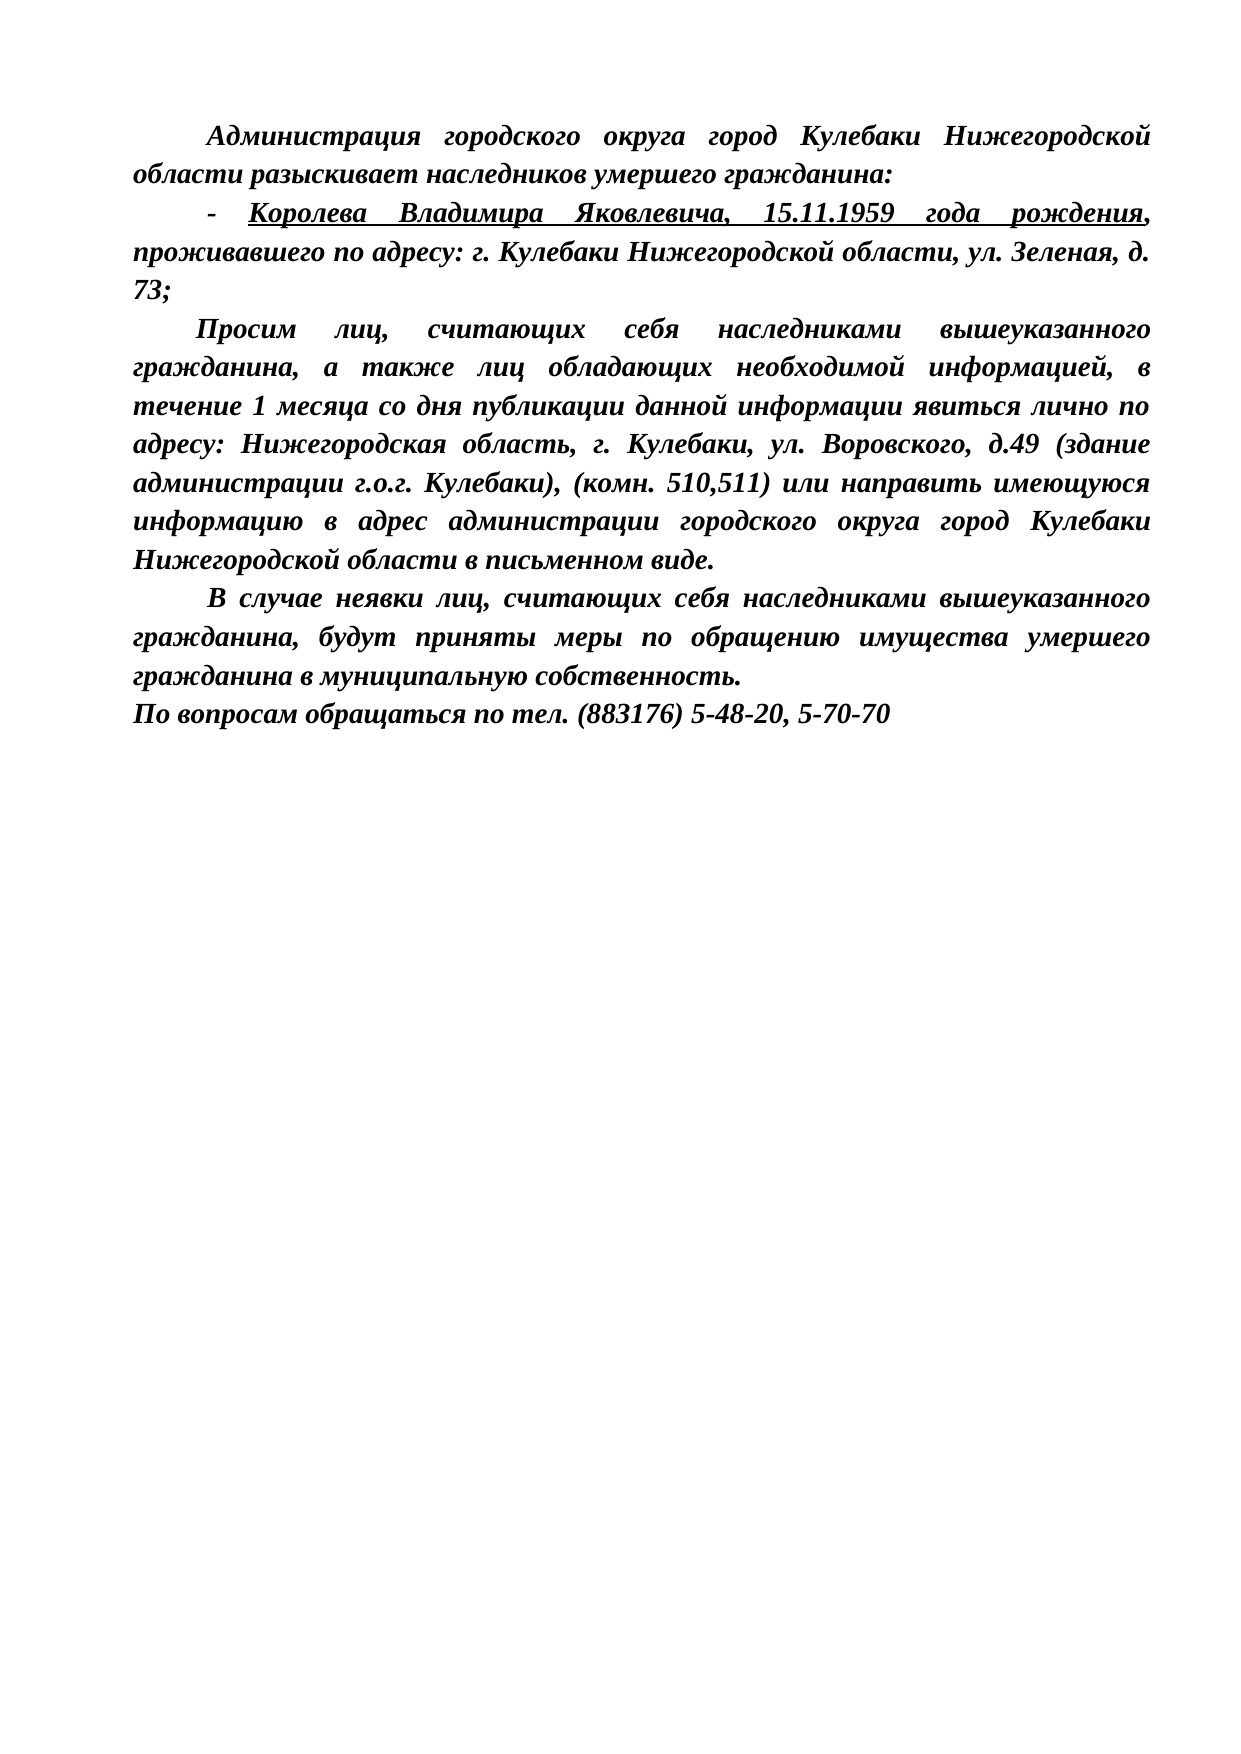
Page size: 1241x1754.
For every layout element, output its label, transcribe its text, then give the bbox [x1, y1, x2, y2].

text - Королева Владимира Яковлевича, 15.11.1959 года рождения, проживавшего по адресу: г. Кулебаки Нижегородской области, ул. Зеленая, д. 73; [133, 195, 1152, 306]
text Администрация городского округа город Кулебаки Нижегородской области разыскивает наследников умершего гражданина: [133, 118, 1152, 190]
text Просим лиц, считающих себя наследниками вышеуказанного гражданина, а также лиц обладающих необходимой информацией, в течение 1 месяца со дня публикации данной информации явиться лично по адресу: Нижегородская область, г. Кулебаки, ул. Воровского, д.49 (здание администрации г.о.г. Кулебаки), (комн. 510,511) или направить имеющуюся информацию в адрес администрации городского округа город Кулебаки Нижегородской области в письменном виде. [133, 311, 1152, 576]
text По вопросам обращаться по тел. (883176) 5-48-20, 5-70-70 [133, 696, 1152, 730]
text В случае неявки лиц, считающих себя наследниками вышеуказанного гражданина, будут приняты меры по обращению имущества умершего гражданина в муниципальную собственность. [133, 581, 1152, 691]
